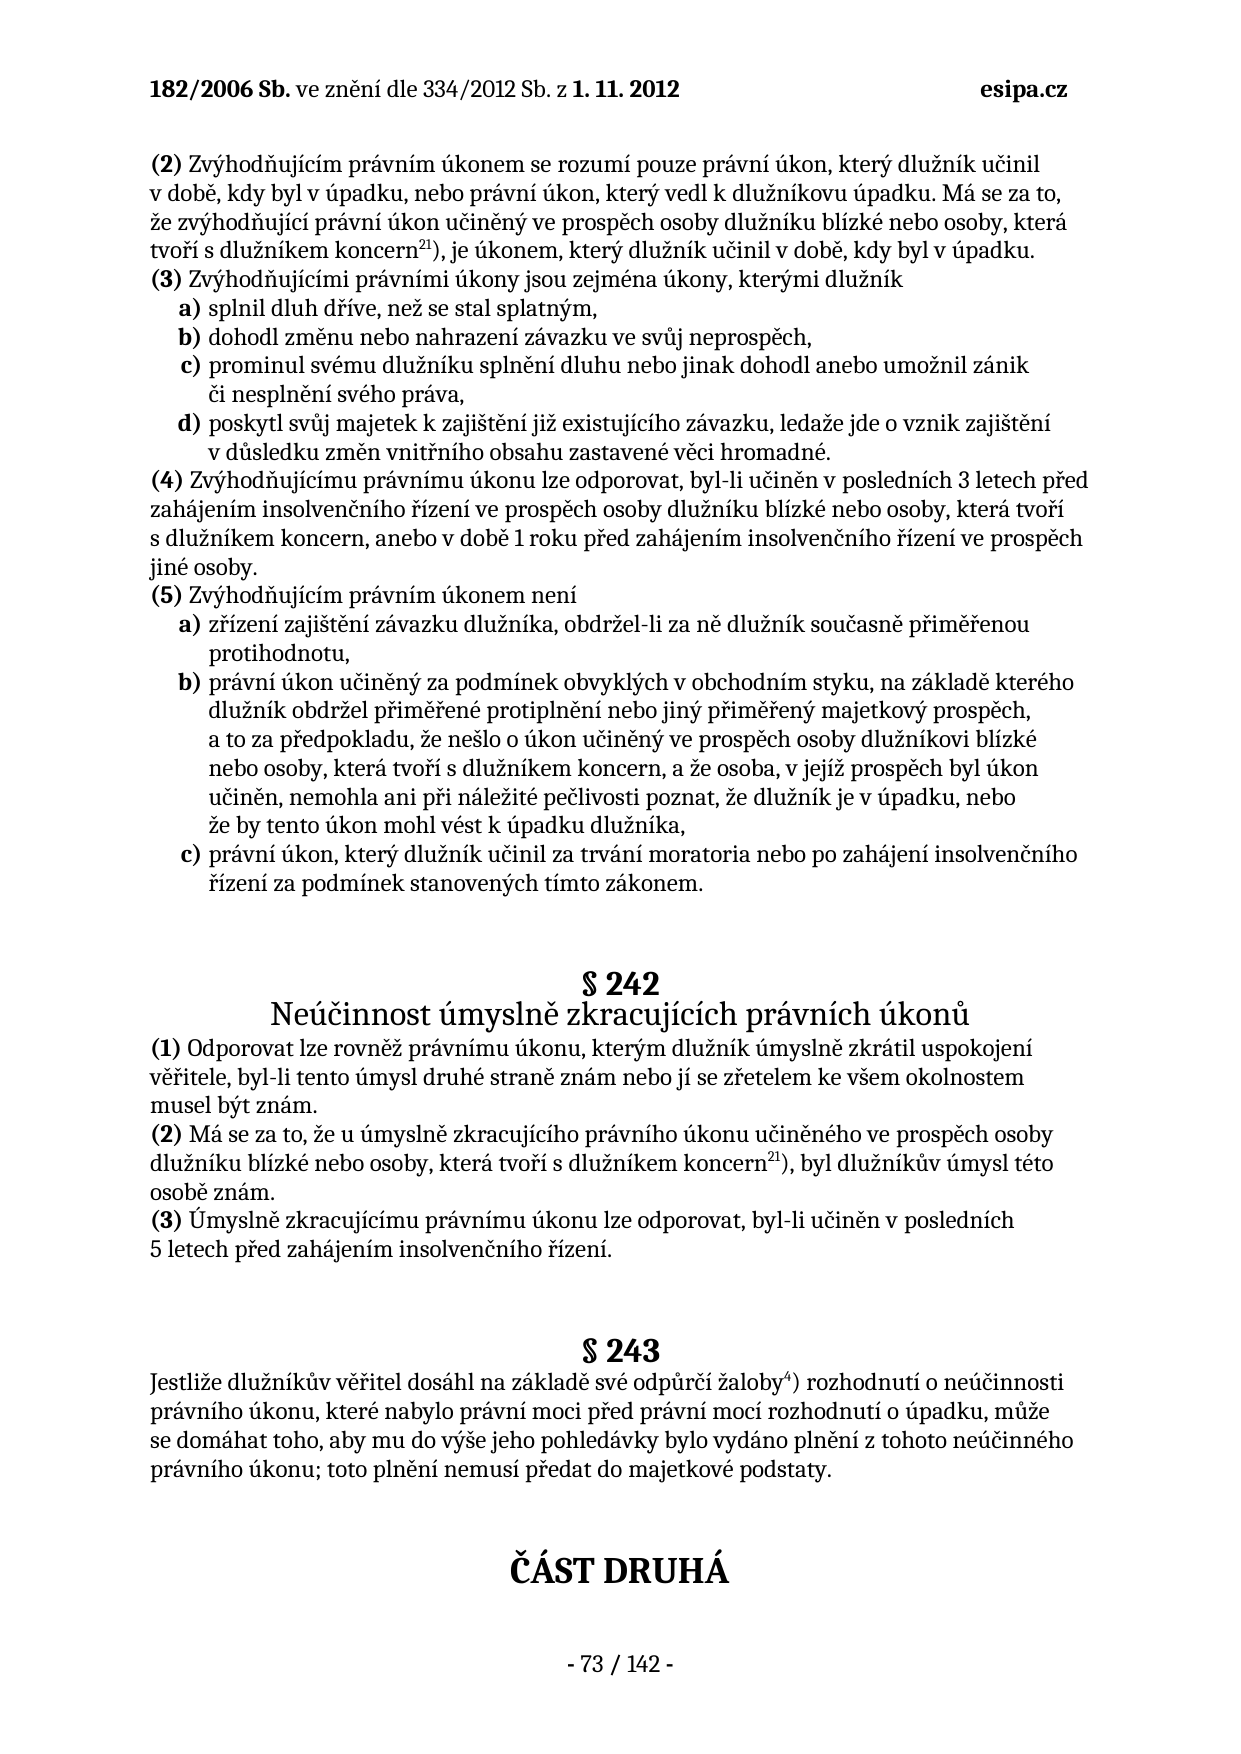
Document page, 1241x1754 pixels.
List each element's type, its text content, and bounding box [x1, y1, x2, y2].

text b) dohodl změnu nebo nahrazení závazku ve svůj neprospěch, [150, 322, 1090, 351]
text a) zřízení zajištění závazku dlužníka, obdržel-li za ně dlužník současně přiměřenou protihodnotu, [150, 610, 1090, 667]
subtitle § 242 -Neúčinnost úmyslně zkracujících právních úkonů [150, 970, 1090, 1034]
subtitle § 243 [150, 1337, 1090, 1368]
text a) splnil dluh dříve, než se stal splatným, [150, 294, 1090, 322]
text (3) Zvýhodňujícími právními úkony jsou zejména úkony, kterými dlužník [150, 265, 1090, 294]
text c) prominul svému dlužníku splnění dluhu nebo jinak dohodl anebo umožnil zánik či nesplnění svého práva, [150, 351, 1090, 409]
text c) právní úkon, který dlužník učinil za trvání moratoria nebo po zahájení insolvenčního řízení za podmínek stanovených tímto zákonem. [150, 840, 1090, 897]
text (3) Úmyslně zkracujícímu právnímu úkonu lze odporovat, byl-li učiněn v posledních 5 letech před zahájením insolvenčního řízení. [150, 1206, 1090, 1264]
text (2) Zvýhodňujícím právním úkonem se rozumí pouze právní úkon, který dlužník učinil v době, kdy byl v úpadku, nebo právní úkon, který vedl k dlužníkovu úpadku. Má se za to, že zvýhodňující právní úkon učiněný ve prospěch osoby dlužníku blízké nebo osoby, která tvoří s dlužníkem koncern21), je úkonem, který dlužník učinil v době, kdy byl v úpadku. [150, 150, 1090, 265]
text (5) Zvýhodňujícím právním úkonem není [150, 581, 1090, 610]
text (2) Má se za to, že u úmyslně zkracujícího právního úkonu učiněného ve prospěch osoby dlužníku blízké nebo osoby, která tvoří s dlužníkem koncern21), byl dlužníkův úmysl této osobě znám. [150, 1120, 1090, 1206]
text d) poskytl svůj majetek k zajištění již existujícího závazku, ledaže jde o vznik zajištění v důsledku změn vnitřního obsahu zastavené věci hromadné. [150, 409, 1090, 466]
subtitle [150, 1556, 1090, 1591]
text b) právní úkon učiněný za podmínek obvyklých v obchodním styku, na základě kterého dlužník obdržel přiměřené protiplnění nebo jiný přiměřený majetkový prospěch, a to za předpokladu, že nešlo o úkon učiněný ve prospěch osoby dlužníkovi blízké nebo osoby, která tvoří s dlužníkem koncern, a že osoba, v jejíž prospěch byl úkon učiněn, nemohla ani při náležité pečlivosti poznat, že dlužník je v úpadku, nebo že by tento úkon mohl vést k úpadku dlužníka, [150, 667, 1090, 840]
text Jestliže dlužníkův věřitel dosáhl na základě své odpůrčí žaloby4) rozhodnutí o neúčinnosti právního úkonu, které nabylo právní moci před právní mocí rozhodnutí o úpadku, může se domáhat toho, aby mu do výše jeho pohledávky bylo vydáno plnění z tohoto neúčinného právního úkonu; toto plnění nemusí předat do majetkové podstaty. [150, 1368, 1090, 1483]
text (1) Odporovat lze rovněž právnímu úkonu, kterým dlužník úmyslně zkrátil uspokojení věřitele, byl-li tento úmysl druhé straně znám nebo jí se zřetelem ke všem okolnostem musel být znám. [150, 1034, 1090, 1120]
text (4) Zvýhodňujícímu právnímu úkonu lze odporovat, byl-li učiněn v posledních 3 letech před zahájením insolvenčního řízení ve prospěch osoby dlužníku blízké nebo osoby, která tvoří s dlužníkem koncern, anebo v době 1 roku před zahájením insolvenčního řízení ve prospěch jiné osoby. [150, 466, 1090, 581]
